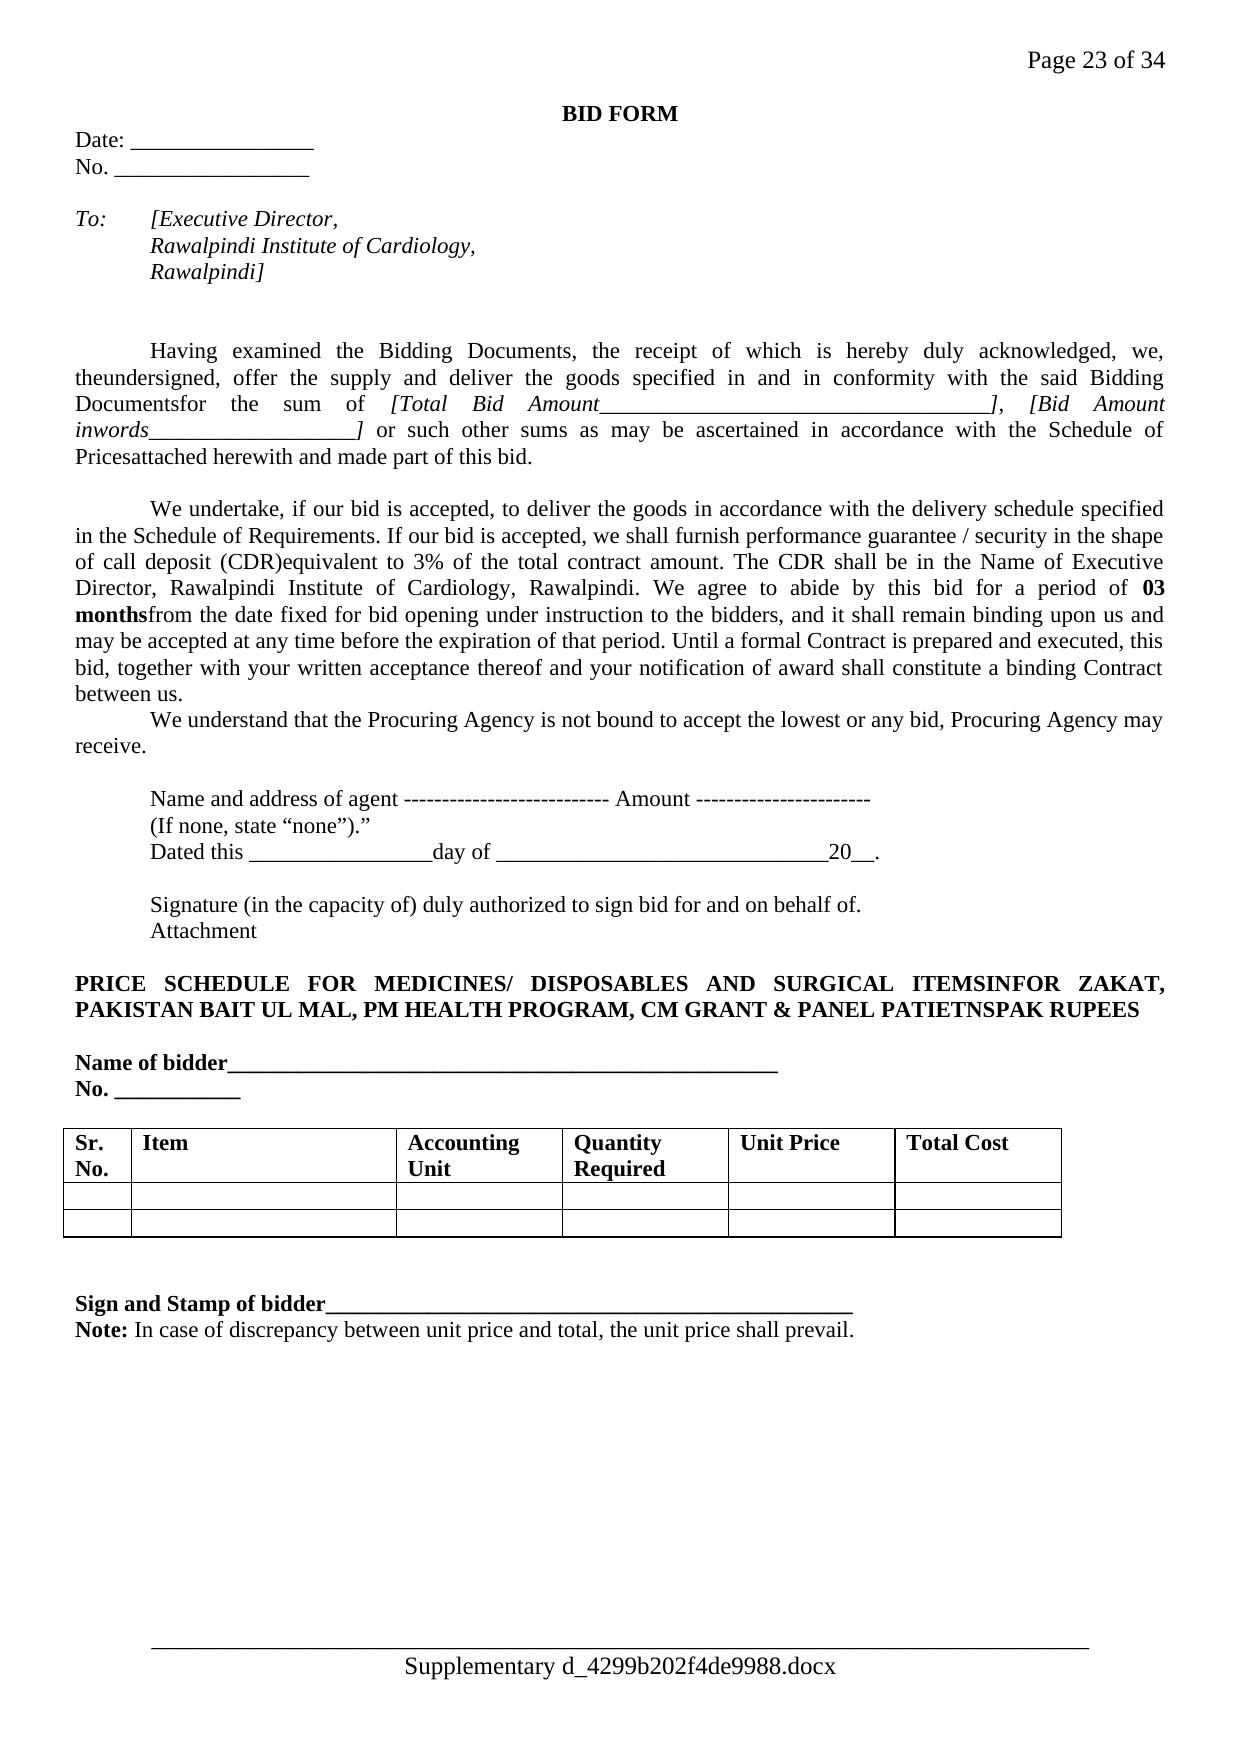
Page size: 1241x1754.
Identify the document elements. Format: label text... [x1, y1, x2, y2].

table_header Sr. No. [64, 1129, 131, 1182]
text Rawalpindi Institute of Cardiology, [75, 232, 1165, 258]
table_header Quantity Required [563, 1129, 728, 1182]
text Note: In case of discrepancy between unit price and total, the unit price shall prevail. [75, 1317, 1165, 1343]
table_cell [64, 1210, 131, 1236]
table_cell [64, 1183, 131, 1209]
table_cell [132, 1210, 396, 1236]
table_cell [729, 1183, 894, 1209]
table_cell [896, 1183, 1061, 1209]
table_cell [563, 1183, 728, 1209]
table_header Total Cost [896, 1129, 1061, 1182]
table_header Unit Price [729, 1129, 894, 1182]
table_cell [563, 1210, 728, 1236]
table_header Item [132, 1129, 396, 1182]
text Attachment [75, 917, 1165, 943]
text Sign and Stamp of bidder______________________________________________ [75, 1290, 1165, 1317]
table_cell [896, 1210, 1061, 1236]
text Date: ________________ [75, 126, 1165, 153]
text PRICE SCHEDULE FOR MEDICINES/ DISPOSABLES AND SURGICAL ITEMSINFOR ZAKAT, PAKISTAN BAIT UL MAL, PM HEALTH PROGRAM, CM GRANT & PANEL PATIETNSPAK RUPEES [75, 970, 1165, 1022]
table_cell [397, 1183, 562, 1209]
text No. _________________ [75, 153, 1165, 179]
text Name of bidder________________________________________________ [75, 1049, 1165, 1075]
table_cell [729, 1210, 894, 1236]
text Signature (in the capacity of) duly authorized to sign bid for and on behalf of. [75, 891, 1165, 917]
text Dated this ________________day of _____________________________20__. [75, 838, 1165, 864]
table_cell [397, 1210, 562, 1236]
table_header Accounting Unit [397, 1129, 562, 1182]
text To: [Executive Director, [75, 206, 1165, 232]
text Having examined the Bidding Documents, the receipt of which is hereby duly acknowledged, we, theundersigned, offer the supply and deliver the goods specified in and in conformity with the said Bidding Documentsfor the sum of [Total Bid Amount__________________________________], [Bid Amount inwords__________________] or such other sums as may be ascertained in accordance with the Schedule of Pricesattached herewith and made part of this bid. [75, 337, 1165, 469]
table_cell [132, 1183, 396, 1209]
text No. ___________ [75, 1075, 1165, 1102]
text BID FORM [75, 100, 1165, 126]
text Rawalpindi] [150, 258, 1165, 284]
text We understand that the Procuring Agency is not bound to accept the lowest or any bid, Procuring Agency may receive. [75, 706, 1165, 759]
text Name and address of agent --------------------------- Amount ----------------------- [75, 785, 1165, 812]
text (If none, state “none”).” [75, 812, 1165, 838]
text We undertake, if our bid is accepted, to deliver the goods in accordance with the delivery schedule specified in the Schedule of Requirements. If our bid is accepted, we shall furnish performance guarantee / security in the shape of call deposit (CDR)equivalent to 3% of the total contract amount. The CDR shall be in the Name of Executive Director, Rawalpindi Institute of Cardiology, Rawalpindi. We agree to abide by this bid for a period of 03 monthsfrom the date fixed for bid opening under instruction to the bidders, and it shall remain binding upon us and may be accepted at any time before the expiration of that period. Until a formal Contract is prepared and executed, this bid, together with your written acceptance thereof and your notification of award shall constitute a binding Contract between us. [75, 495, 1165, 706]
